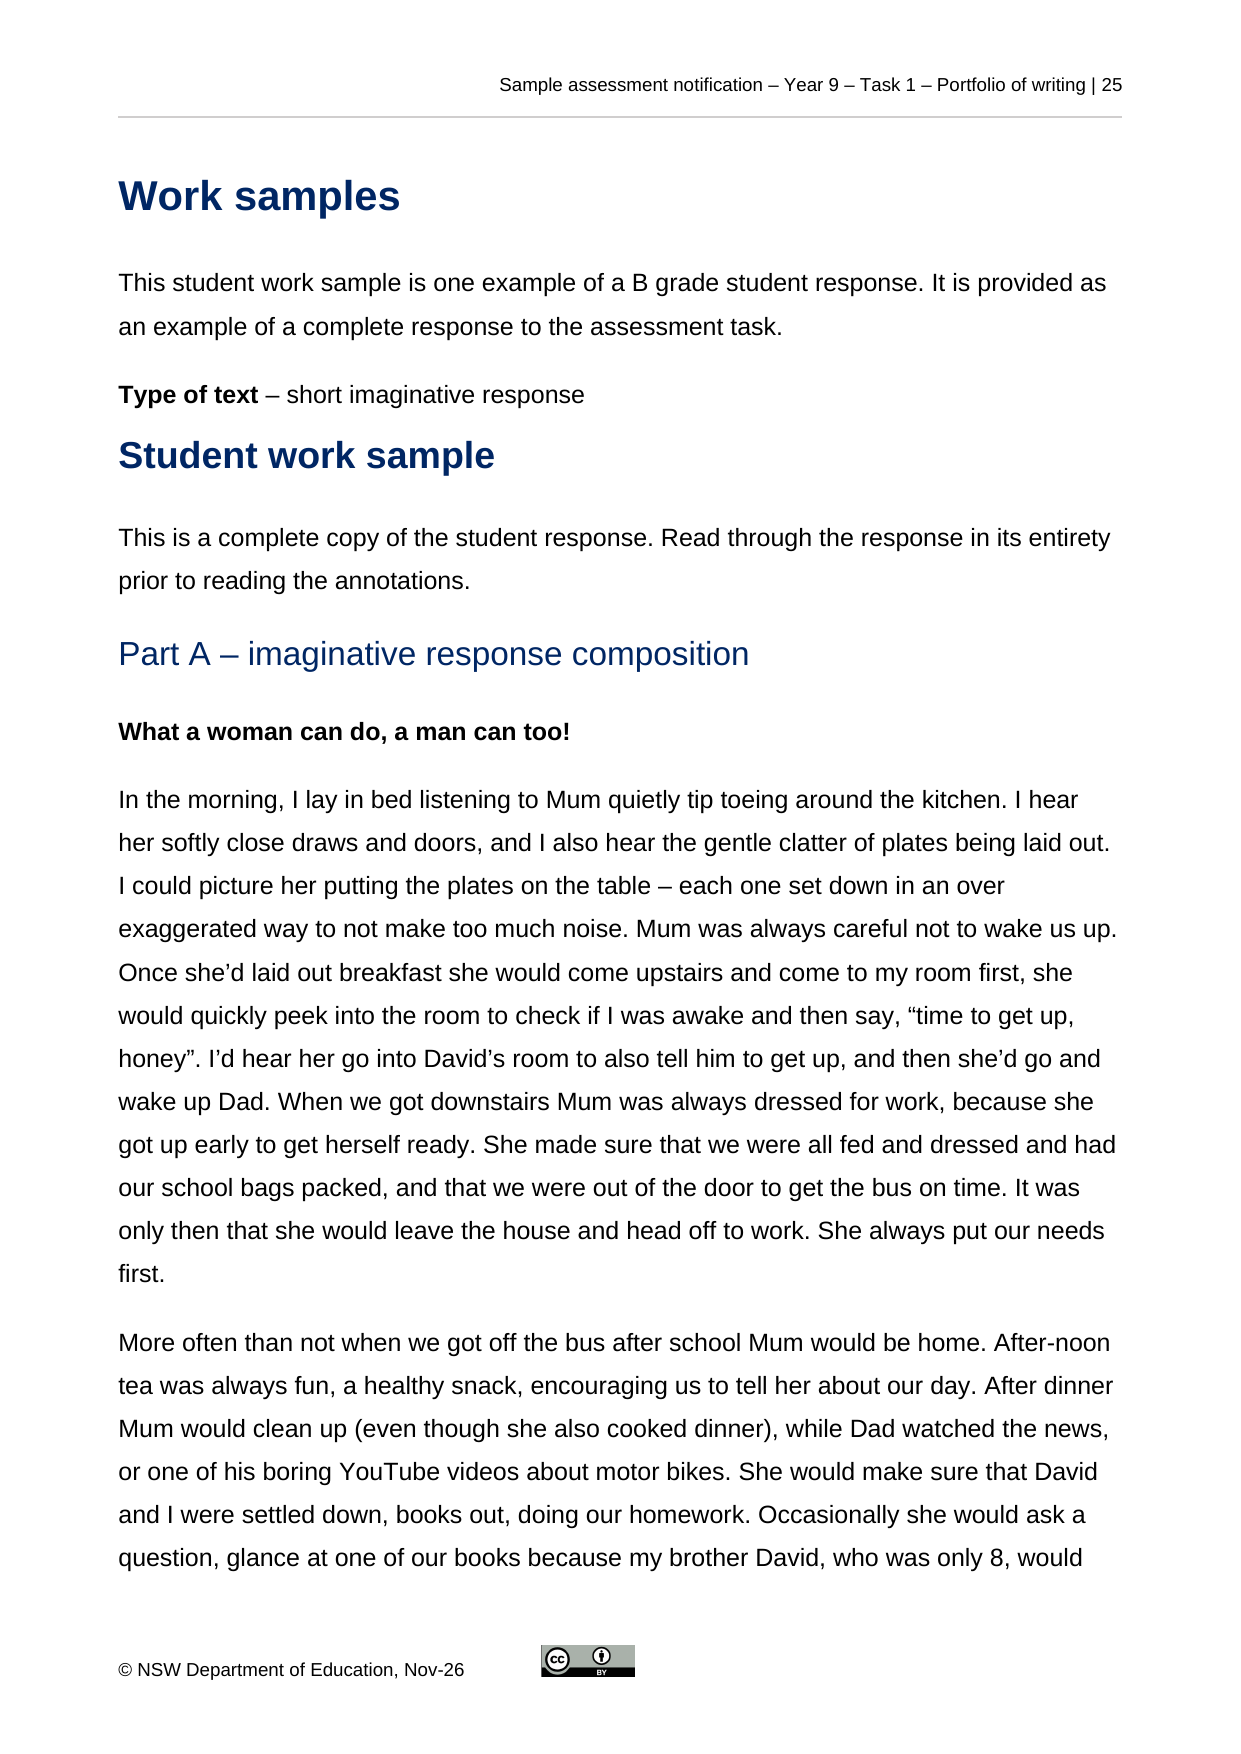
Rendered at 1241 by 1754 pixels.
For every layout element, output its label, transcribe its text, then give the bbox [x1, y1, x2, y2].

text This is a complete copy of the student response. Read through the response in its entirety prior to reading the annotations. [118, 523, 1122, 595]
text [118, 1328, 1122, 1572]
text Type of text – short imaginative response [118, 380, 1122, 408]
text What a woman can do, a man can too! [118, 717, 1122, 746]
subtitle Work samples [118, 172, 1122, 219]
text In the morning, I lay in bed listening to Mum quietly tip toeing around the kitchen. I hear her softly close draws and doors, and I also hear the gentle clatter of plates being laid out. I could picture her putting the plates on the table – each one set down in an over exaggerated way to not make too much noise. Mum was always careful not to wake us up. Once she’d laid out breakfast she would come upstairs and come to my room first, she would quickly peek into the room to check if I was awake and then say, “time to get up, honey”. I’d hear her go into David’s room to also tell him to get up, and then she’d go and wake up Dad. When we got downstairs Mum was always dressed for work, because she got up early to get herself ready. She made sure that we were all fed and dressed and had our school bags packed, and that we were out of the door to get the bus on time. It was only then that she would leave the house and head off to work. She always put our needs first. [118, 785, 1122, 1288]
text This student work sample is one example of a B grade student response. It is provided as an example of a complete response to the assessment task. [118, 268, 1122, 340]
subtitle Part A – imaginative response composition [118, 634, 1122, 673]
picture [541, 1645, 635, 1677]
subtitle Student work sample [118, 433, 1122, 477]
